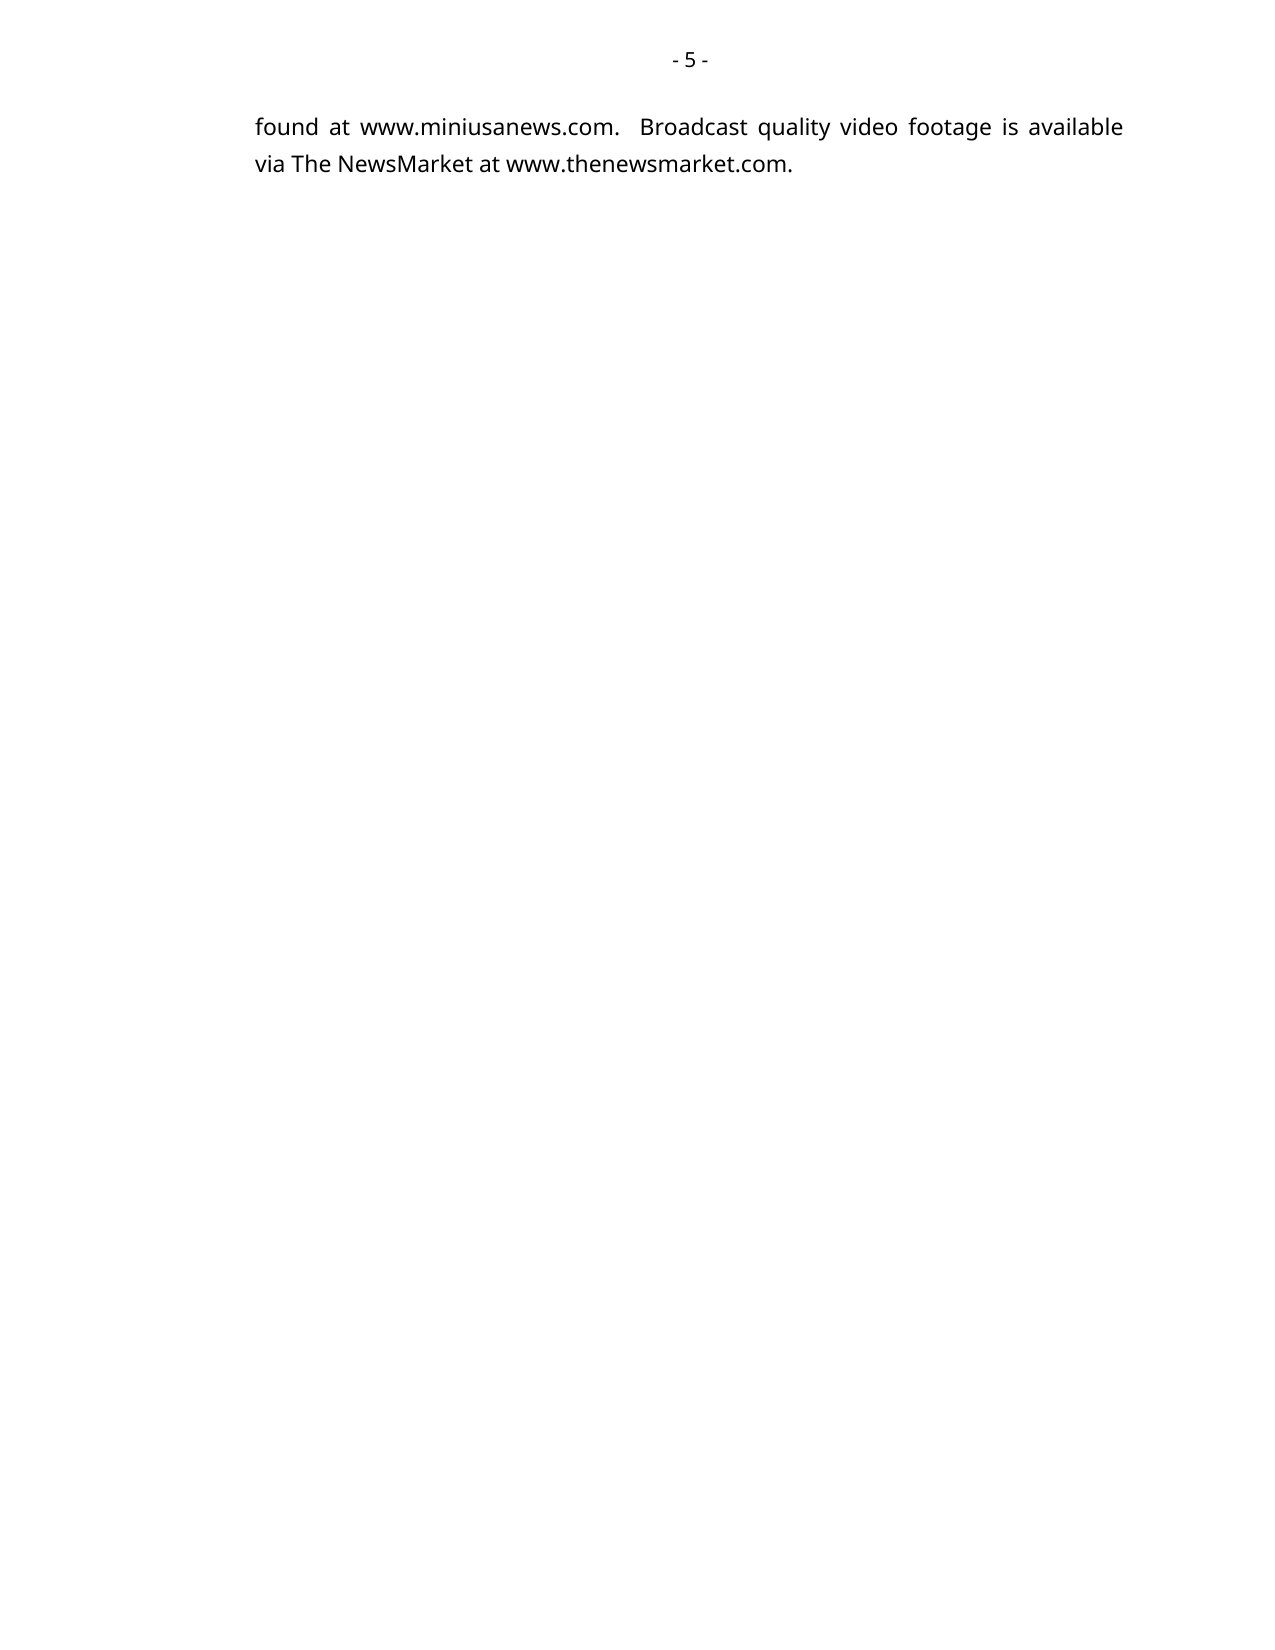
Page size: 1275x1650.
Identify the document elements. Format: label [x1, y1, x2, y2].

text [255, 105, 1125, 180]
